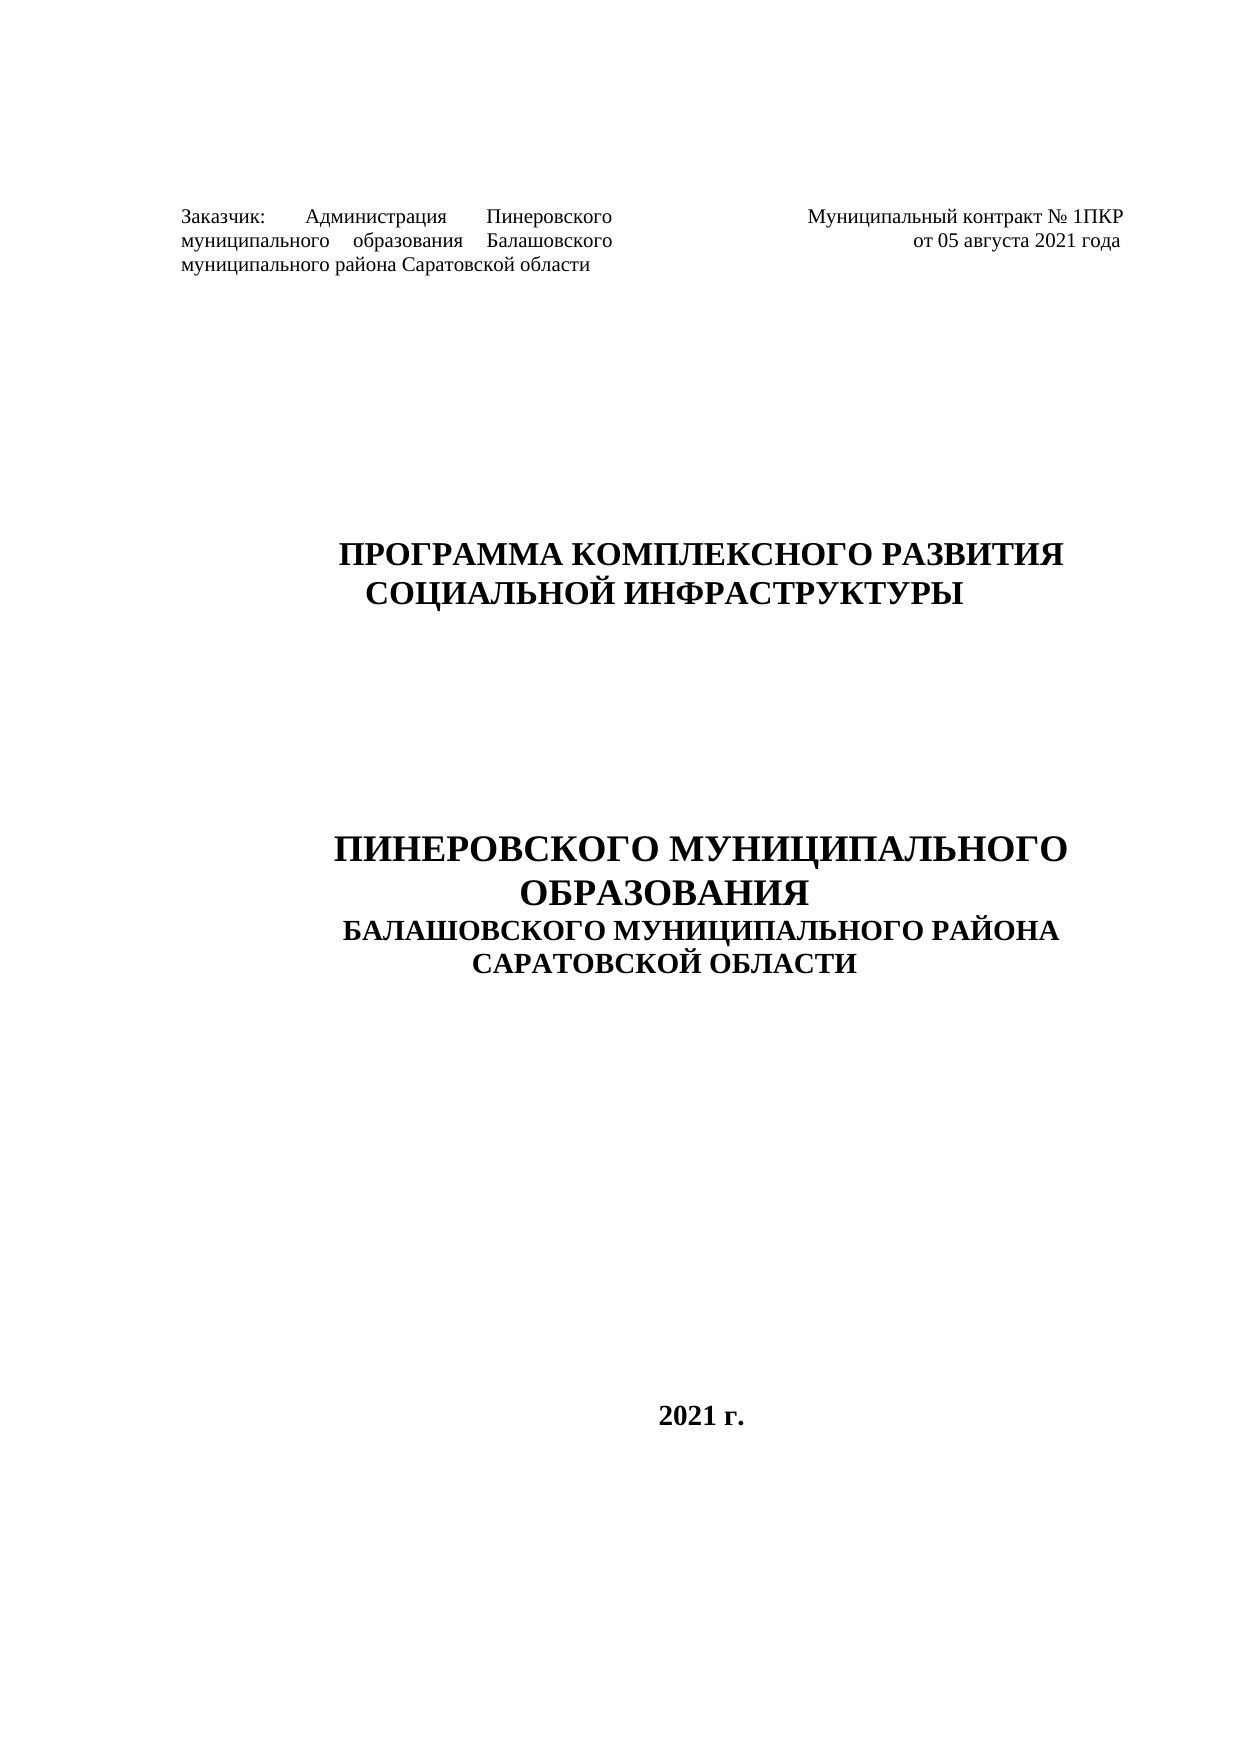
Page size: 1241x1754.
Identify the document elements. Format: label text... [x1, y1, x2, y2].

text . [177, 1398, 1152, 1432]
table_header Заказчик: Администрация Пинеровского муниципального образования Балашовского муниципального района Саратовской области [181, 204, 624, 276]
table_header Муниципальный контракт № 1ПКР от 05 августа 2021 года [624, 204, 1141, 276]
text ПИНЕРОВСКОГО МУНИЦИПАЛЬНОГО ОБРАЗОВАНИЯ [177, 827, 1152, 913]
text ПРОГРАММА КОМПЛЕКСНОГО РАЗВИТИЯ СОЦИАЛЬНОЙ ИНФРАСТРУКТУРЫ [177, 534, 1152, 611]
text БАЛАШОВСКОГО МУНИЦИПАЛЬНОГО РАЙОНА САРАТОВСКОЙ ОБЛАСТИ [177, 913, 1152, 980]
